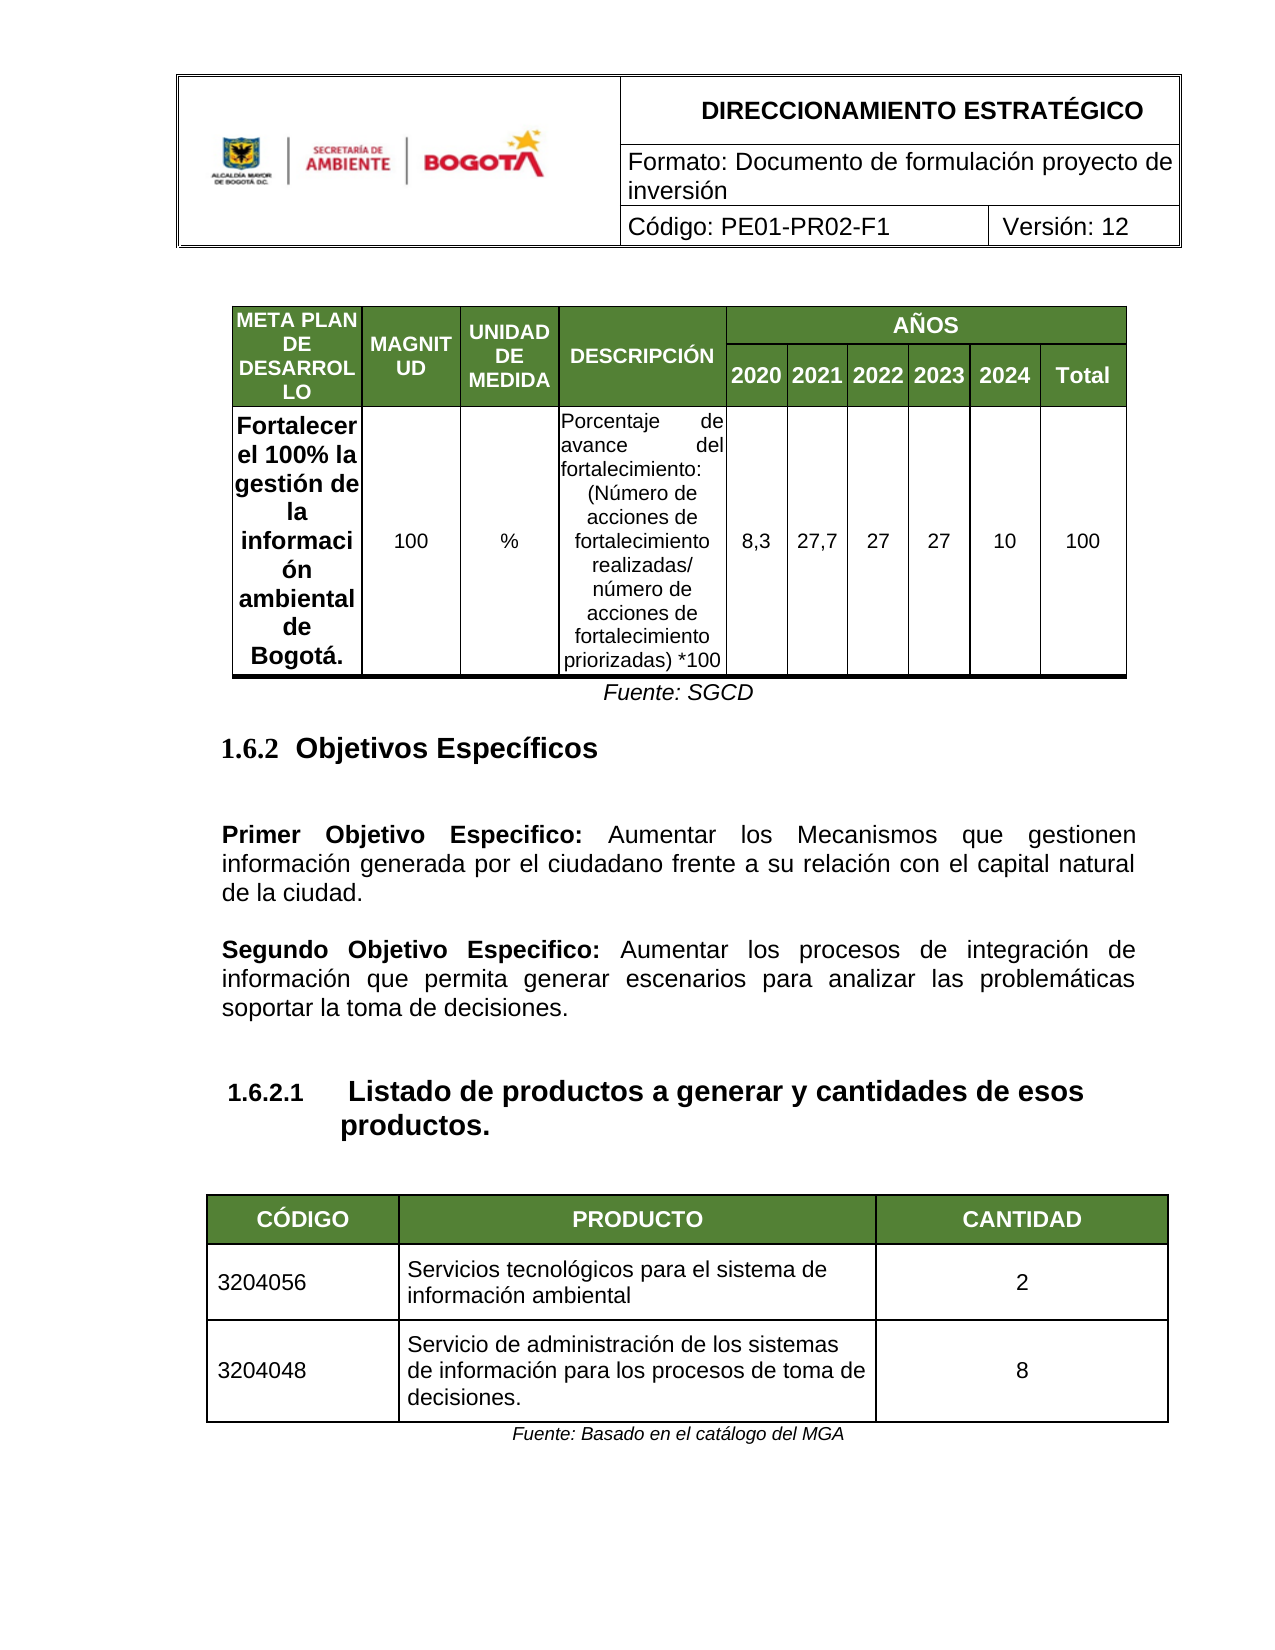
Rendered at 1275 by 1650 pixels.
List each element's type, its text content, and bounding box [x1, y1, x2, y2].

table_cell 8 [877, 1321, 1167, 1421]
table_cell 2020 [727, 345, 787, 406]
table_header PRODUCTO [400, 1196, 875, 1243]
text Segundo Objetivo Especifico: Aumentar los procesos de integración de información que permita generar escenarios para analizar las problemáticas soportar la toma de decisiones. [222, 935, 1137, 1021]
picture [185, 102, 576, 219]
table_cell 100 [1041, 407, 1126, 674]
table_header MAGNITUD [363, 307, 460, 406]
text Primer Objetivo Especifico: Aumentar los Mecanismos que gestionen información generada por el ciudadano frente a su relación con el capital natural de la ciudad. [222, 820, 1137, 906]
text Fuente: SGCD [222, 678, 1137, 705]
table_cell 2 [877, 1245, 1167, 1319]
table_header META PLAN DE DESARROLLO [233, 307, 361, 406]
table_cell 2023 [909, 345, 969, 406]
table_header CÓDIGO [208, 1196, 398, 1243]
table_cell % [461, 407, 558, 674]
table_cell 3204048 [208, 1321, 398, 1421]
list Listado de productos a generar y cantidades de esos productos. [227, 1074, 1137, 1141]
table_cell Total [1041, 345, 1126, 406]
table_header CANTIDAD [877, 1196, 1167, 1243]
table_cell 8,3 [727, 407, 787, 674]
table_cell 27 [909, 407, 969, 674]
table_cell 10 [971, 407, 1040, 674]
table_cell 100 [363, 407, 460, 674]
table_cell Servicio de administración de los sistemas de información para los procesos de toma de decisiones. [400, 1321, 875, 1421]
table_header AÑOS [727, 307, 1126, 343]
table_cell Fortalecer el 100% la gestión de la información ambiental de Bogotá. [233, 407, 361, 674]
table_cell 2021 [788, 345, 847, 406]
table_cell Servicios tecnológicos para el sistema de información ambiental [400, 1245, 875, 1319]
table_cell 2024 [971, 345, 1040, 406]
table_cell 3204056 [208, 1245, 398, 1319]
table_cell 2022 [848, 345, 908, 406]
table_cell Porcentaje de avance del fortalecimiento: (Número de acciones de fortalecimiento realizadas/ número de acciones de fortalecimiento priorizadas) *100 [560, 407, 726, 674]
table_header UNIDAD DE MEDIDA [461, 307, 558, 406]
table_cell 27,7 [788, 407, 847, 674]
list Objetivos Específicos [220, 731, 1137, 765]
table_cell 27 [848, 407, 908, 674]
table_header DESCRIPCIÓN [560, 307, 726, 406]
text Fuente: Basado en el catálogo del MGA [222, 1423, 1137, 1444]
